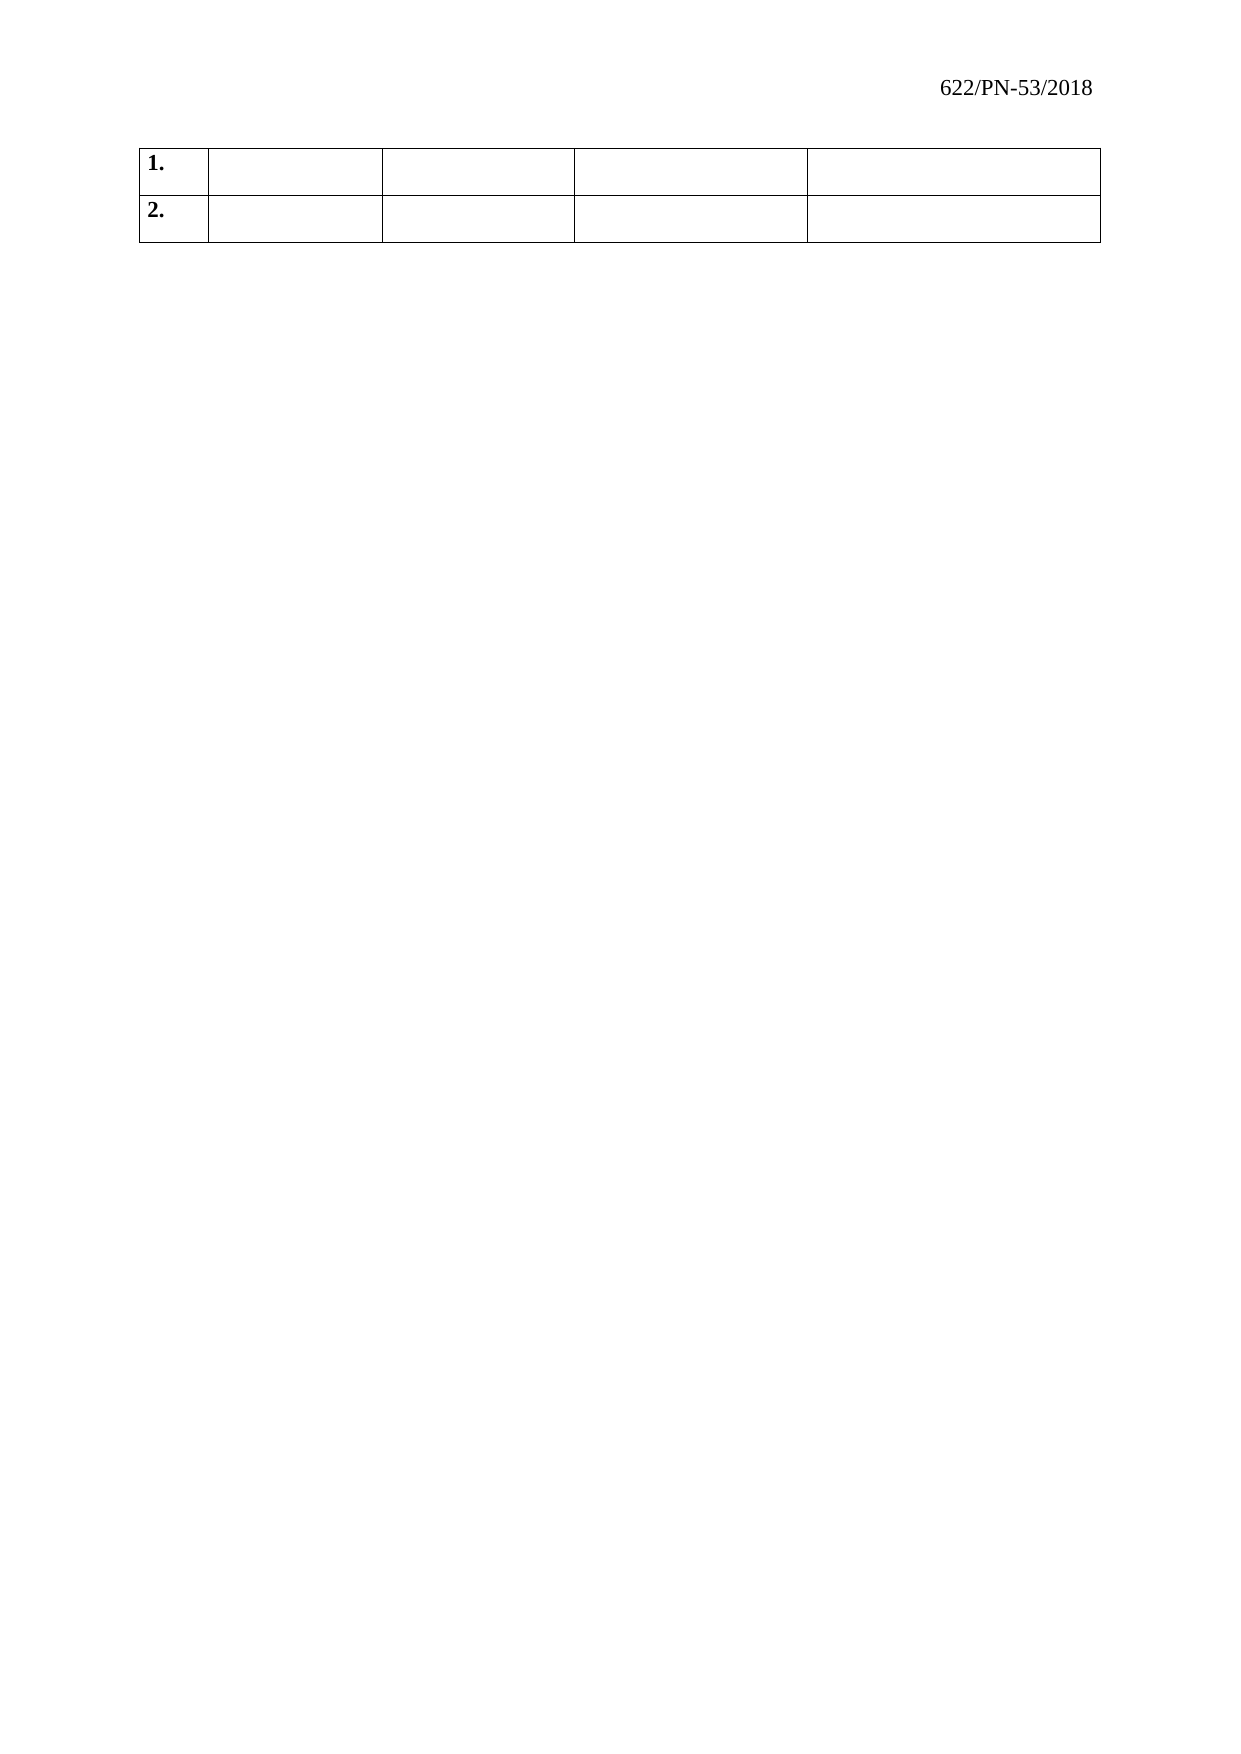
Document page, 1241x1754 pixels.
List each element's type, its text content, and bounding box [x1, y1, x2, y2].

table_cell [209, 149, 382, 195]
table_cell 1. [140, 149, 208, 195]
table_cell [383, 196, 574, 242]
table_cell [575, 196, 807, 242]
table_cell [808, 196, 1100, 242]
table_cell [209, 196, 382, 242]
table_cell [575, 149, 807, 195]
table_cell [808, 149, 1100, 195]
table_cell [383, 149, 574, 195]
table_cell 2. [140, 196, 208, 242]
